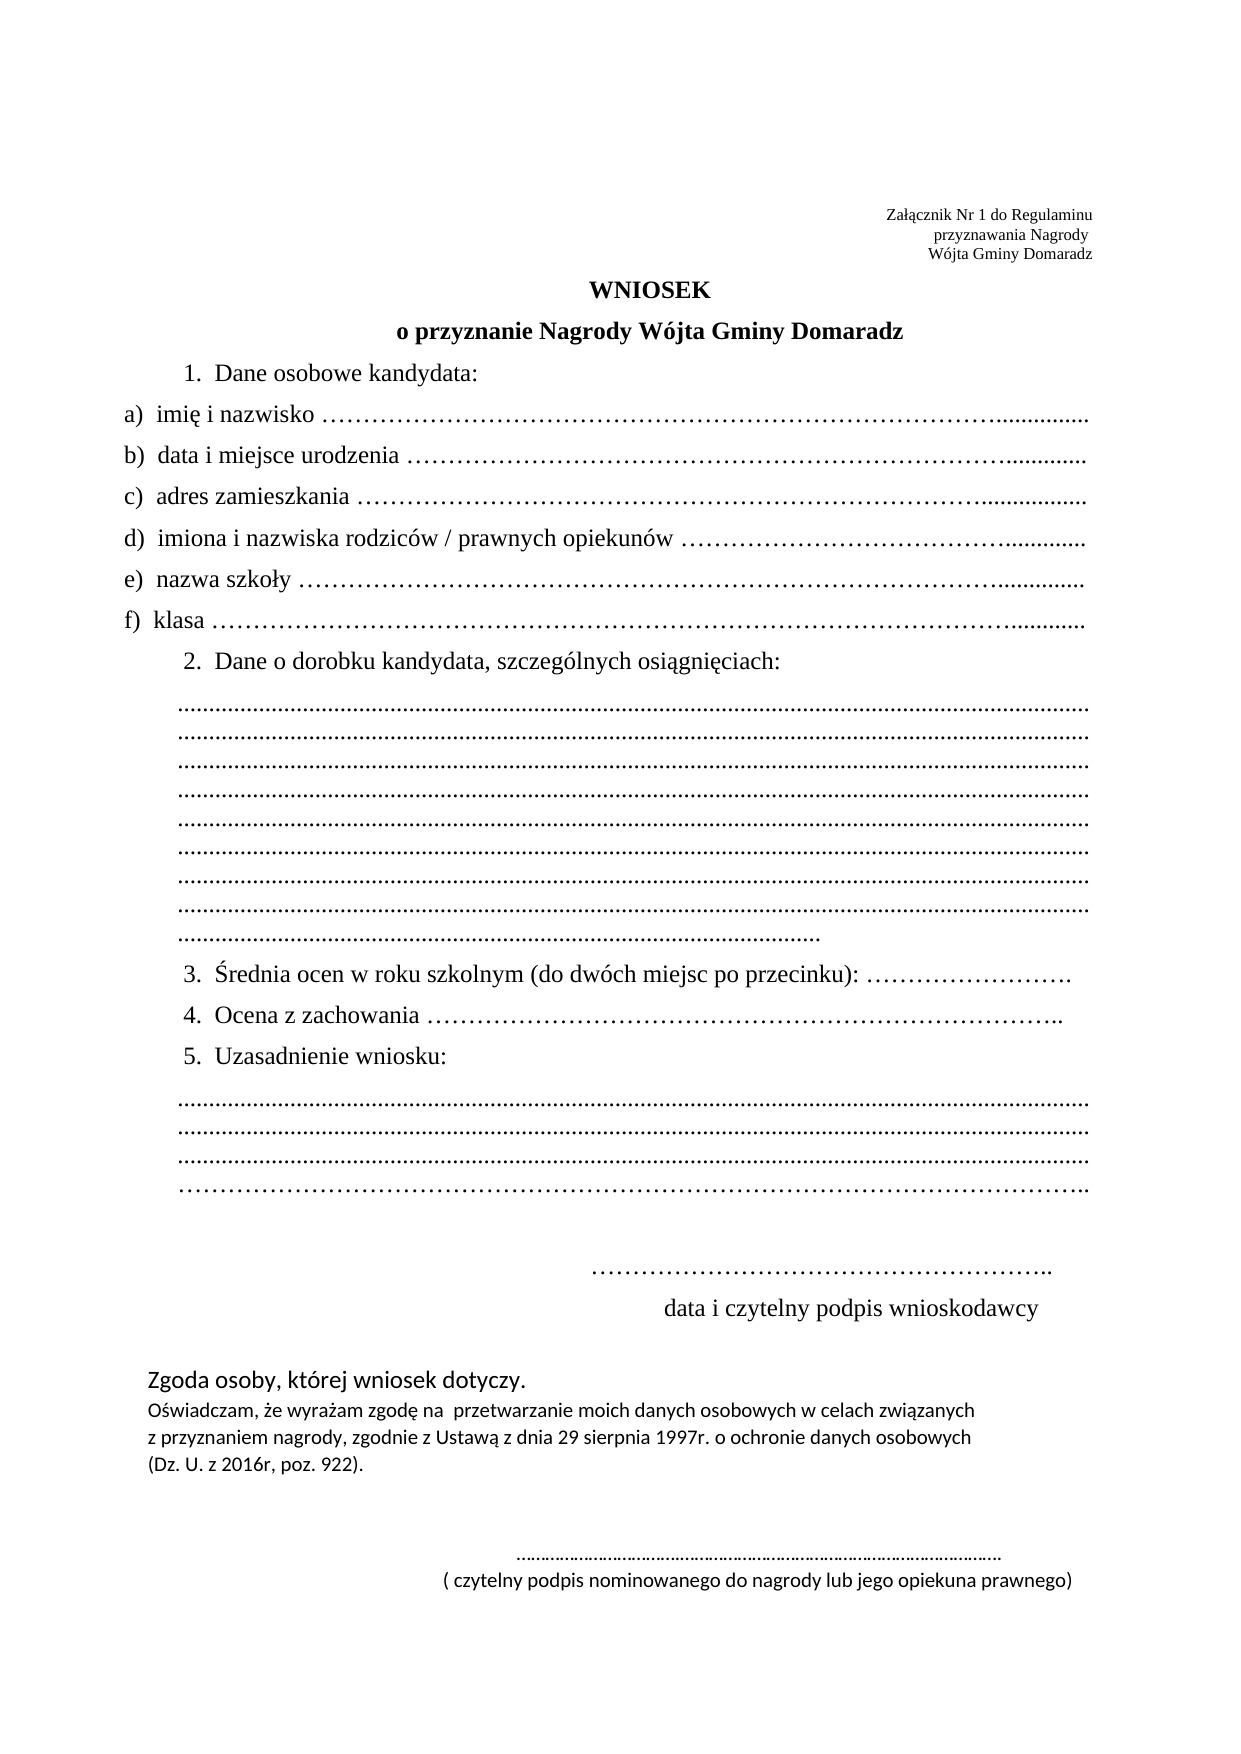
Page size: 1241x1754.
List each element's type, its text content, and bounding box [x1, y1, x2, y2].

text Zgoda osoby, której wniosek dotyczy. Oświadczam, że wyrażam zgodę na przetwarzanie moich danych osobowych w celach związanych z przyznaniem nagrody, zgodnie z Ustawą z dnia 29 sierpnia 1997r. o ochronie danych osobowych (Dz. U. z 2016r, poz. 922). [148, 1334, 1093, 1477]
text b) data i miejsce urodzenia ………………………………………………………………............. [124, 440, 1093, 469]
text e) nazwa szkoły ………………………………………………………………………….............. [124, 564, 1093, 593]
text 2. Dane o dorobku kandydata, szczególnych osiągnięciach: [148, 646, 1093, 675]
text Załącznik Nr 1 do Regulaminu przyznawania Nagrody Wójta Gminy Domaradz [148, 205, 1093, 263]
text ...................................................................................................................................................................................................................................................................................................................................................................................................................................................... ……………………………………………………………………………………………….. [177, 1083, 1093, 1198]
text 3. Średnia ocen w roku szkolnym (do dwóch miejsc po przecinku): ……………………. [148, 959, 1093, 988]
text d) imiona i nazwiska rodziców / prawnych opiekunów …………………………………............. [124, 523, 1093, 551]
text WNIOSEK [177, 275, 1093, 304]
text a) imię i nazwisko ………………………………………………………………………............... [124, 399, 1093, 428]
text f) klasa ……………………………………………………………………………………............ [124, 605, 1093, 634]
text ....................................................................................................................................................................................................................................................................................................................................................................................................................................................................................................................................................................................................................................................................................................................................................................................................................................................................................................................................................................................................................................................................................................................................................................................................................................................................................................................... [177, 688, 1093, 946]
text c) adres zamieszkania …………………………………………………………………................. [124, 481, 1093, 510]
text 5. Uzasadnienie wniosku: [148, 1041, 1093, 1070]
text 1. Dane osobowe kandydata: [148, 358, 1093, 386]
text …………………………….…………………………………………………………. ( czytelny podpis nominowanego do nagrody lub jego opiekuna prawnego) [148, 1540, 1093, 1592]
text data i czytelny podpis wnioskodawcy [619, 1293, 1093, 1321]
text 4. Ocena z zachowania ………………………………………………………………….. [148, 1000, 1093, 1029]
text o przyznanie Nagrody Wójta Gminy Domaradz [177, 316, 1093, 345]
text ……………………………………………….. [546, 1251, 1093, 1280]
